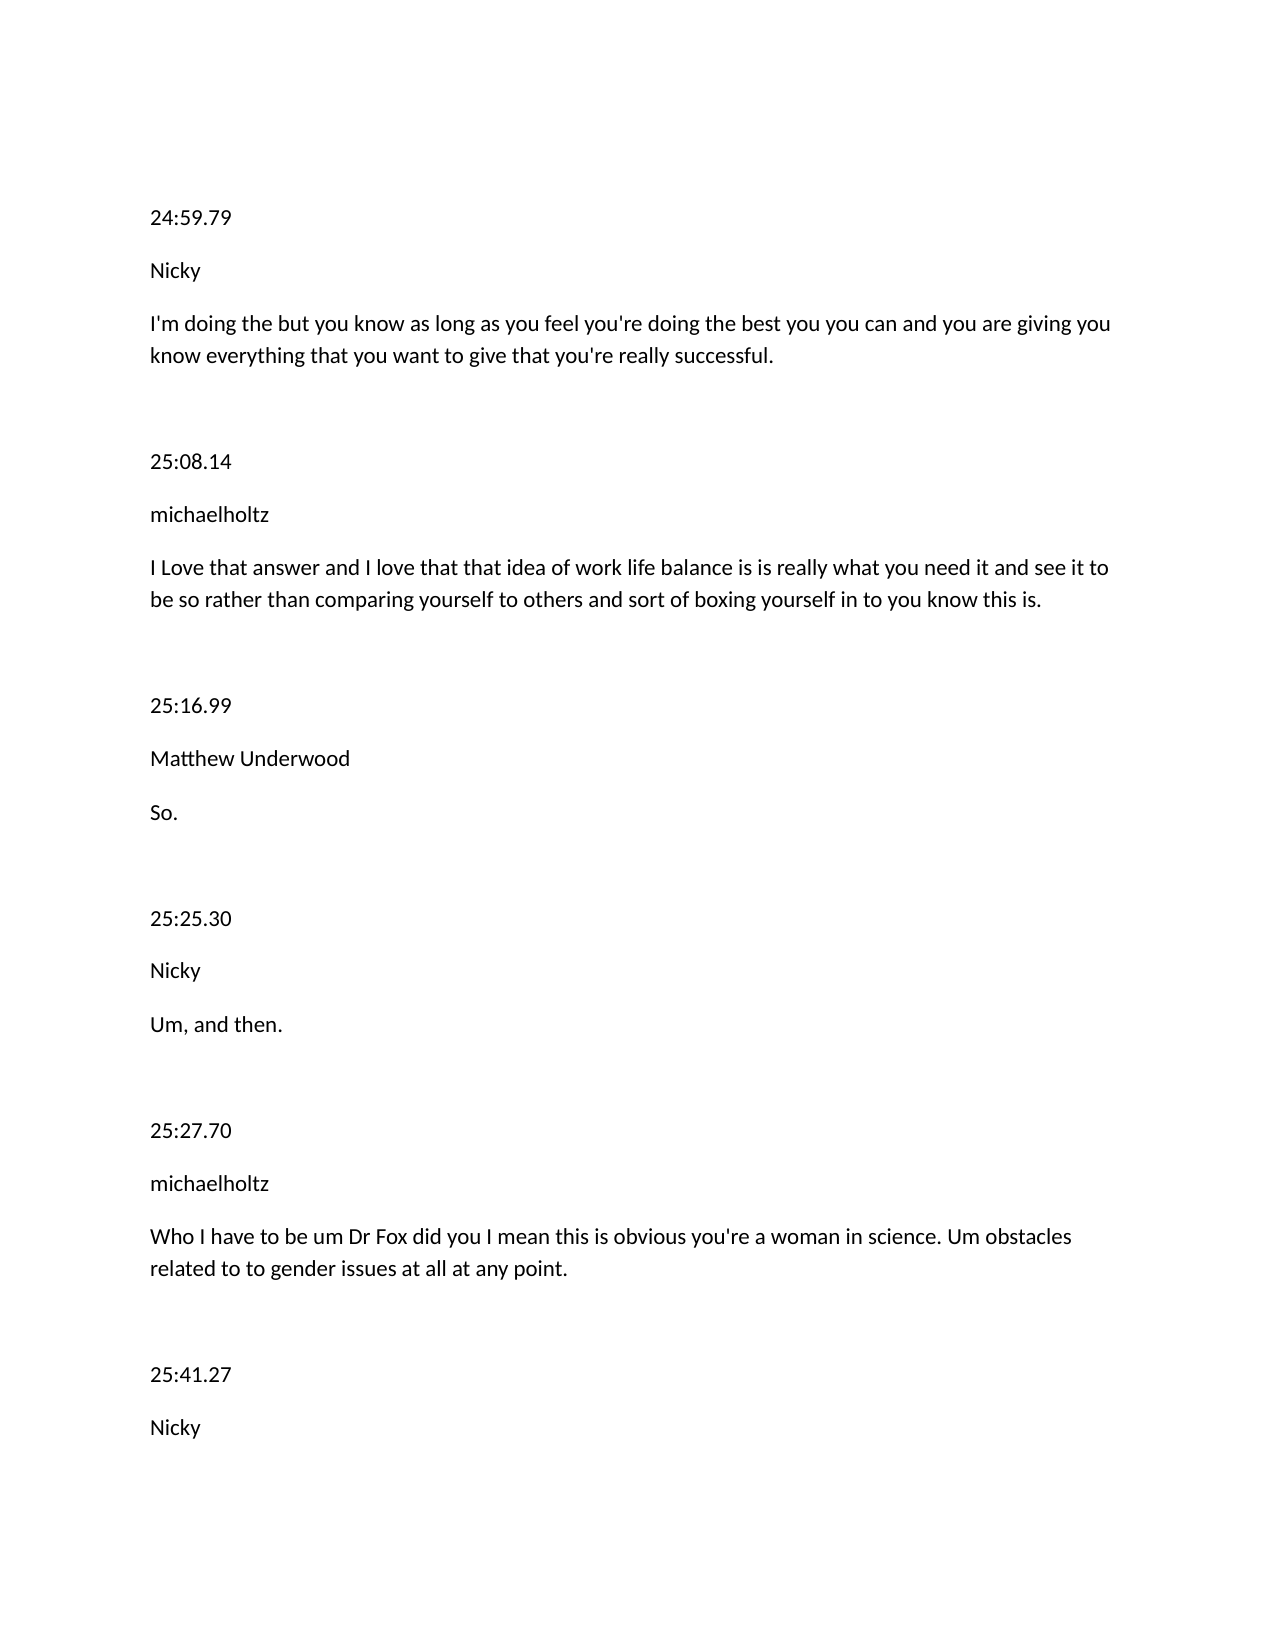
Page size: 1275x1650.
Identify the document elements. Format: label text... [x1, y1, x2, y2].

text 25:27.70 [150, 1116, 1125, 1144]
text Who I have to be um Dr Fox did you I mean this is obvious you're a woman in science. Um obstacles related to to gender issues at all at any point. [150, 1222, 1125, 1282]
text 25:16.99 [150, 692, 1125, 719]
text Matthew Underwood [150, 744, 1125, 773]
text I'm doing the but you know as long as you feel you're doing the best you you can and you are giving you know everything that you want to give that you're really successful. [150, 309, 1125, 369]
text Nicky [150, 1413, 1125, 1441]
text Um, and then. [150, 1010, 1125, 1038]
text Nicky [150, 256, 1125, 284]
text michaelholtz [150, 1169, 1125, 1197]
text I Love that answer and I love that that idea of work life balance is is really what you need it and see it to be so rather than comparing yourself to others and sort of boxing yourself in to you know this is. [150, 553, 1125, 613]
text So. [150, 798, 1125, 826]
text 25:08.14 [150, 447, 1125, 475]
text 25:41.27 [150, 1360, 1125, 1388]
text 24:59.79 [150, 203, 1125, 231]
text Nicky [150, 957, 1125, 985]
text michaelholtz [150, 500, 1125, 528]
text 25:25.30 [150, 904, 1125, 932]
